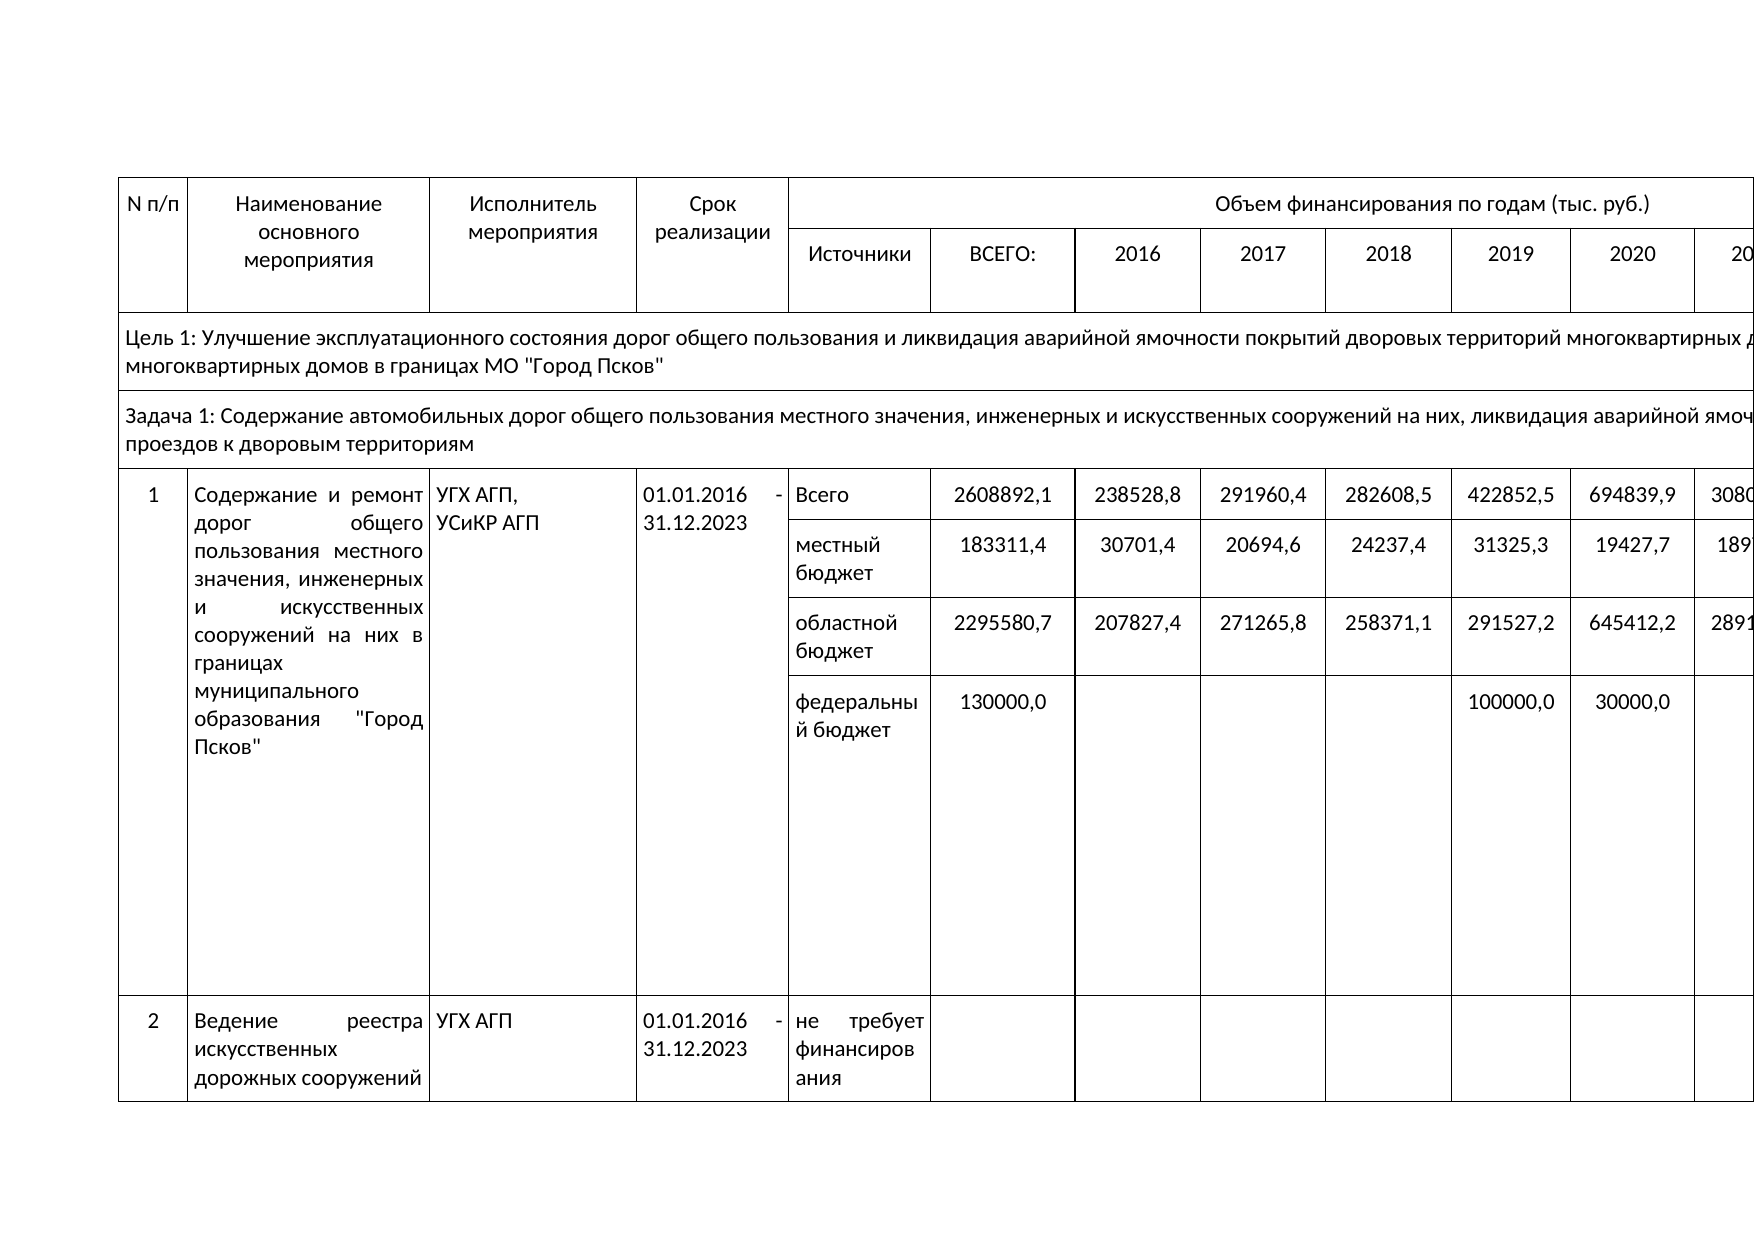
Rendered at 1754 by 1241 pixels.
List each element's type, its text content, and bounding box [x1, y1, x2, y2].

table_cell местный бюджет [789, 520, 930, 597]
table_cell Задача 1: Содержание автомобильных дорог общего пользования местного значения, инженерных и искусственных сооружений на них, ликвидация аварийной ямочности дорожного покрытия дворовых территорий и проездов к дворовым территориям [119, 391, 1753, 468]
table_cell 2016 [1076, 229, 1200, 312]
table_cell 258371,1 [1326, 598, 1451, 675]
table_cell УГХ АГП, УСиКР АГП [430, 469, 636, 995]
table_cell 422852,5 [1452, 469, 1570, 518]
table_cell [1571, 996, 1694, 1101]
table_cell 282608,5 [1326, 469, 1451, 518]
table_cell 183311,4 [931, 520, 1074, 597]
table_cell 1 [119, 469, 187, 995]
table_cell Цель 1: Улучшение эксплуатационного состояния дорог общего пользования и ликвидация аварийной ямочности покрытий дворовых территорий многоквартирных домов, проездов к дворовым территориям многоквартирных домов в границах МО "Город Псков" [119, 313, 1753, 390]
table_cell УГХ АГП [430, 996, 636, 1101]
table_cell 2 [119, 996, 187, 1101]
table_cell 130000,0 [931, 676, 1074, 995]
table_cell [1326, 676, 1451, 995]
table_cell 2017 [1201, 229, 1325, 312]
table_cell 01.01.2016 - 31.12.2023 [637, 996, 788, 1101]
table_header Исполнитель мероприятия [430, 178, 636, 312]
table_cell [1201, 676, 1325, 995]
table_cell 100000,0 [1452, 676, 1570, 995]
table_cell [1695, 676, 1753, 995]
table_cell 271265,8 [1201, 598, 1325, 675]
table_cell Ведение реестра искусственных дорожных сооружений [188, 996, 429, 1101]
table_cell 2021 [1695, 229, 1753, 312]
table_cell 694839,9 [1571, 469, 1694, 518]
table_cell 2020 [1571, 229, 1694, 312]
table_cell 31325,3 [1452, 520, 1570, 597]
table_cell федеральный бюджет [789, 676, 930, 995]
table_cell областной бюджет [789, 598, 930, 675]
table_cell 2608892,1 [931, 469, 1074, 518]
table_cell 207827,4 [1076, 598, 1200, 675]
table_cell Всего [789, 469, 930, 518]
table_cell 20694,6 [1201, 520, 1325, 597]
table_cell 30000,0 [1571, 676, 1694, 995]
table_cell [1076, 676, 1200, 995]
table_cell 291527,2 [1452, 598, 1570, 675]
table_cell 24237,4 [1326, 520, 1451, 597]
table_cell [1201, 996, 1325, 1101]
table_cell 238528,8 [1076, 469, 1200, 518]
table_cell [1326, 996, 1451, 1101]
table_cell 289105,0 [1695, 598, 1753, 675]
table_header Объем финансирования по годам (тыс. руб.) [789, 178, 1753, 227]
table_cell 19427,7 [1571, 520, 1694, 597]
table_header Наименование основного мероприятия [188, 178, 429, 312]
table_cell [1695, 996, 1753, 1101]
table_cell не требует финансирования [789, 996, 930, 1101]
table_cell 18975,0 [1695, 520, 1753, 597]
table_cell Содержание и ремонт дорог общего пользования местного значения, инженерных и искусственных сооружений на них в границах муниципального образования "Город Псков" [188, 469, 429, 995]
table_header N п/п [119, 178, 187, 312]
table_cell 30701,4 [1076, 520, 1200, 597]
table_cell 308080,0 [1695, 469, 1753, 518]
table_cell 291960,4 [1201, 469, 1325, 518]
table_cell 2019 [1452, 229, 1570, 312]
table_cell [931, 996, 1074, 1101]
table_cell [1076, 996, 1200, 1101]
table_cell 01.01.2016 - 31.12.2023 [637, 469, 788, 995]
table_cell Источники [789, 229, 930, 312]
table_cell 2295580,7 [931, 598, 1074, 675]
table_cell [1452, 996, 1570, 1101]
table_cell 645412,2 [1571, 598, 1694, 675]
table_cell 2018 [1326, 229, 1451, 312]
table_header Срок реализации [637, 178, 788, 312]
table_cell ВСЕГО: [931, 229, 1074, 312]
